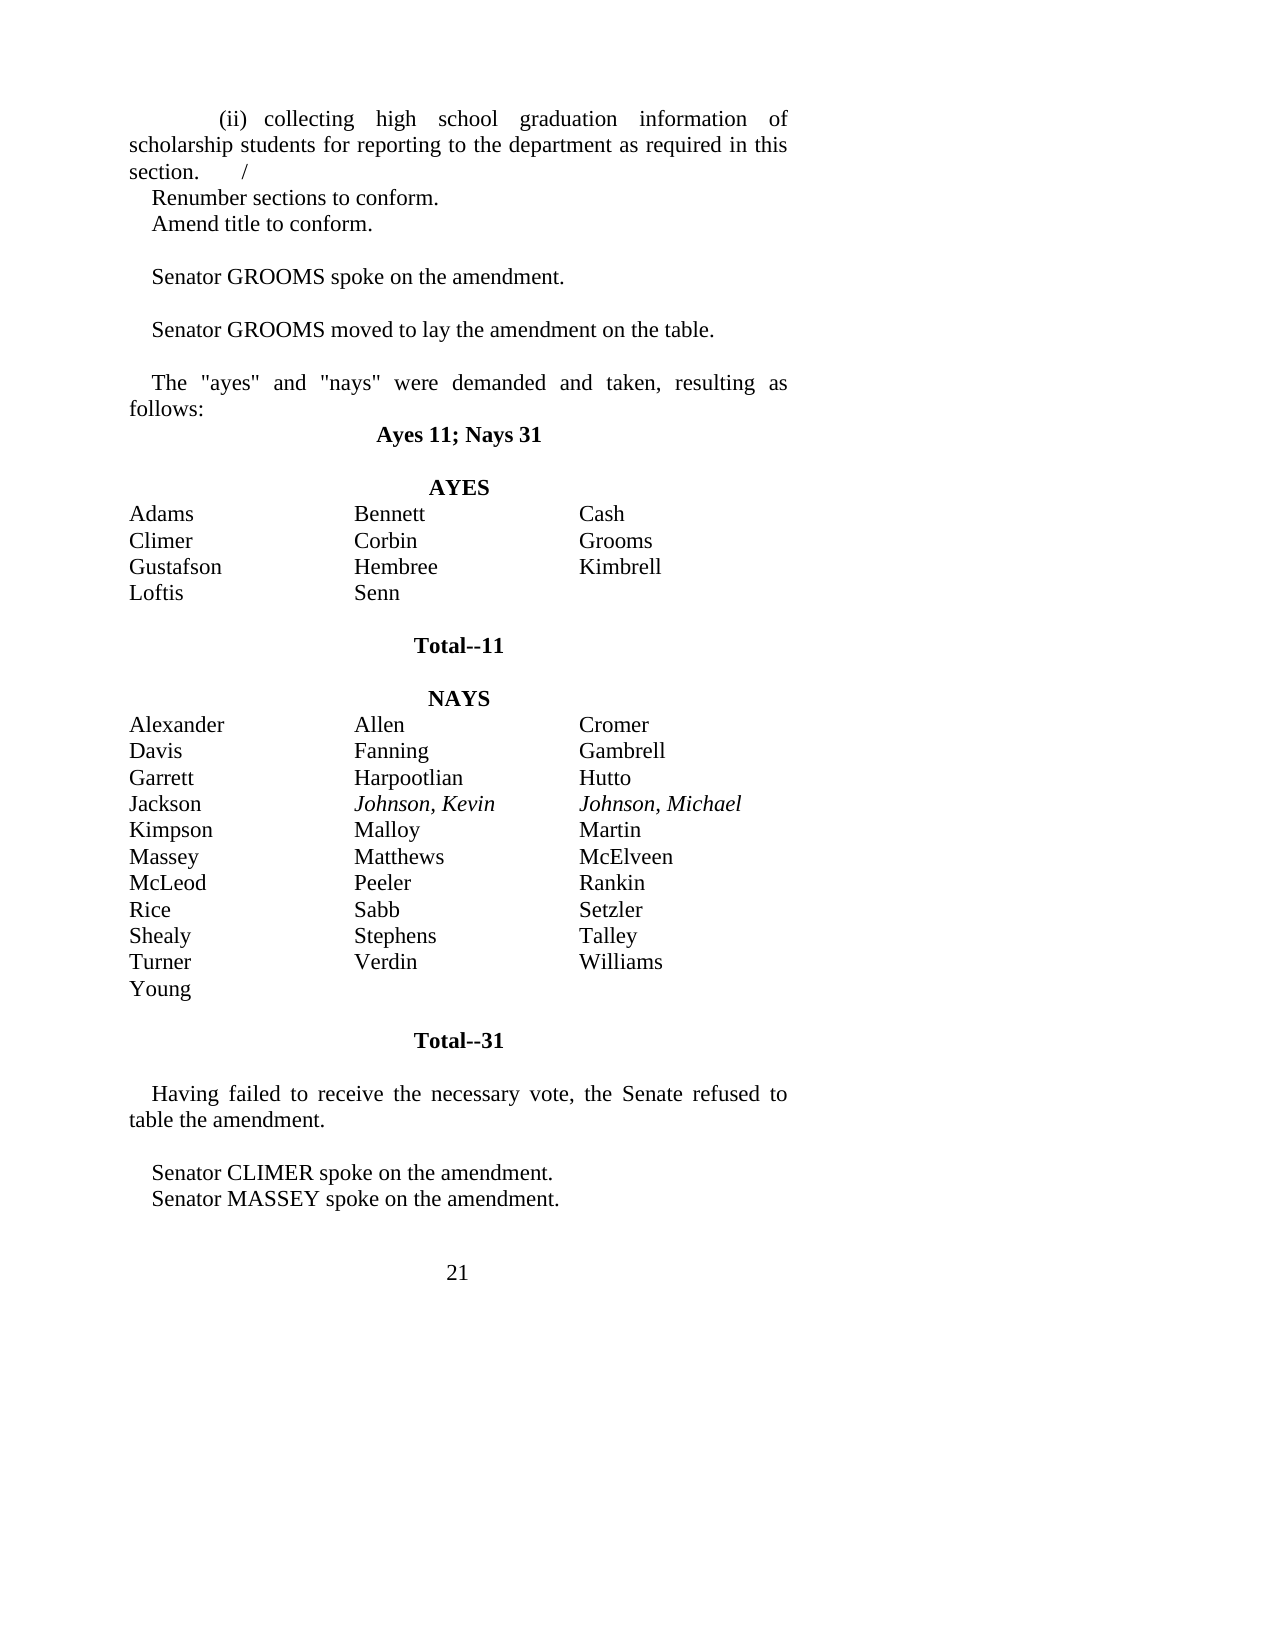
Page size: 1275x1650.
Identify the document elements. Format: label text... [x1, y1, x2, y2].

text McLeod Peeler Rankin [129, 869, 789, 896]
text Gustafson Hembree Kimbrell [129, 553, 789, 579]
text Senator GROOMS spoke on the amendment. [129, 263, 789, 289]
text Ayes 11; Nays 31 [129, 421, 789, 448]
text (ii) collecting high school graduation information of scholarship students for reporting to the department as required in this section. / [129, 105, 789, 184]
text Jackson Johnson, Kevin Johnson, Michael [129, 790, 789, 817]
text Senator MASSEY spoke on the amendment. [129, 1186, 789, 1212]
text The "ayes" and "nays" were demanded and taken, resulting as follows: [129, 368, 789, 421]
text Amend title to conform. [129, 210, 789, 237]
text Climer Corbin Grooms [129, 527, 789, 553]
text Renumber sections to conform. [129, 184, 789, 210]
text Loftis Senn [129, 579, 789, 606]
text Rice Sabb Setzler [129, 896, 789, 922]
text Garrett Harpootlian Hutto [129, 764, 789, 790]
text Senator GROOMS moved to lay the amendment on the table. [129, 316, 789, 342]
text Kimpson Malloy Martin [129, 817, 789, 843]
text Turner Verdin Williams [129, 948, 789, 975]
text Young [129, 975, 789, 1001]
text Massey Matthews McElveen [129, 843, 789, 869]
text Adams Bennett Cash [129, 500, 789, 527]
text AYES [129, 474, 789, 500]
text Having failed to receive the necessary vote, the Senate refused to table the amendment. [129, 1080, 789, 1133]
text Shealy Stephens Talley [129, 922, 789, 948]
text Davis Fanning Gambrell [129, 737, 789, 764]
text Senator CLIMER spoke on the amendment. [129, 1159, 789, 1186]
text Alexander Allen Cromer [129, 711, 789, 737]
text NAYS [129, 685, 789, 711]
text Total--31 [129, 1027, 789, 1054]
text Total--11 [129, 632, 789, 658]
